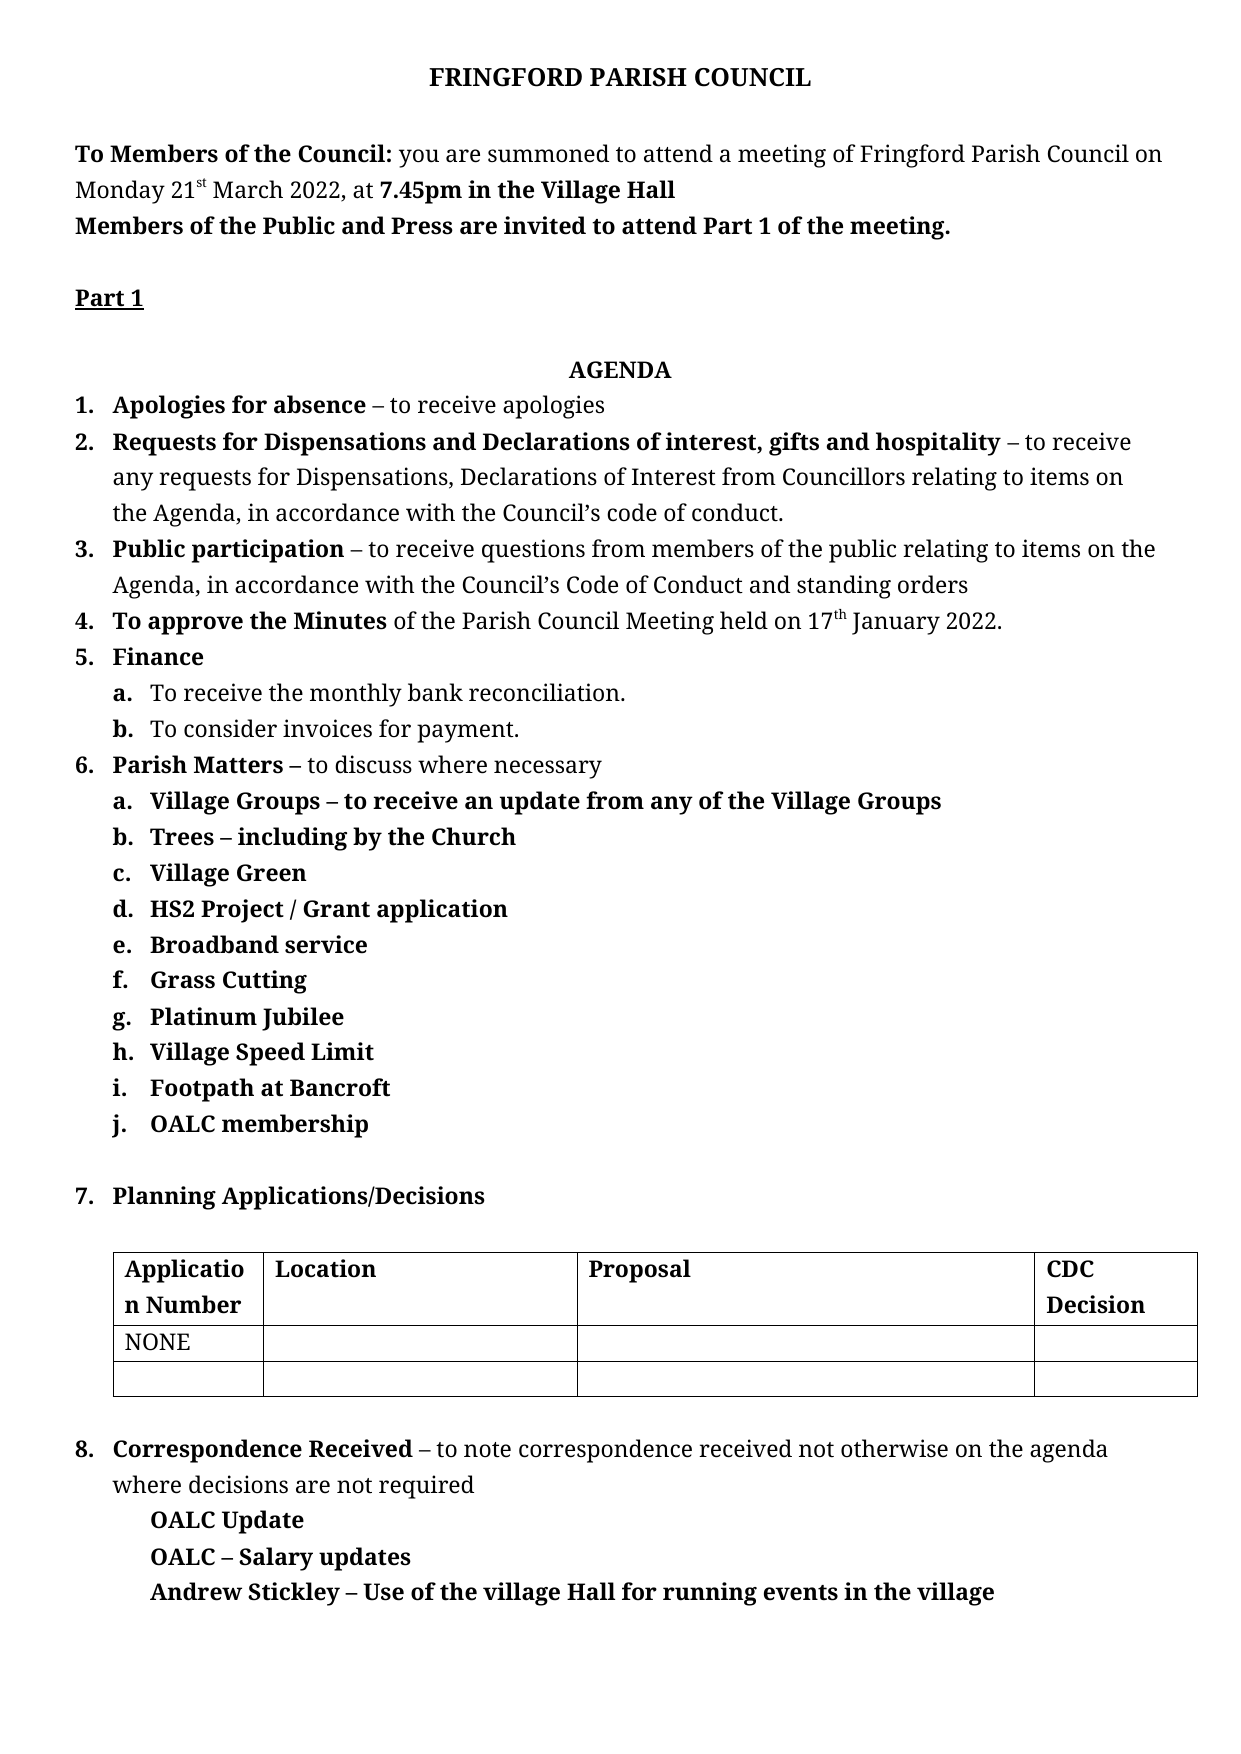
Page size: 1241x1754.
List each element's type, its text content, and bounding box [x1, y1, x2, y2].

list To receive the monthly bank reconciliation. [112, 677, 1165, 708]
table_cell [264, 1326, 577, 1361]
table_header Application Number [114, 1253, 263, 1324]
list Village Green [112, 857, 1165, 888]
table_cell NONE [114, 1326, 263, 1361]
list Planning Applications/Decisions [75, 1180, 1165, 1211]
text AGENDA [75, 353, 1165, 385]
list Correspondence Received – to note correspondence received not otherwise on the agenda where decisions are not required [75, 1433, 1165, 1500]
table_cell [578, 1326, 1034, 1361]
list Finance [75, 641, 1165, 672]
table_cell [1035, 1326, 1197, 1361]
list OALC – Salary updates [112, 1540, 1165, 1572]
list Footpath at Bancroft [112, 1072, 1165, 1103]
table_cell [578, 1362, 1034, 1396]
table_header Location [264, 1253, 577, 1324]
list To consider invoices for payment. [112, 713, 1165, 744]
table_header CDC Decision [1035, 1253, 1197, 1324]
list Trees – including by the Church [112, 821, 1165, 852]
list Andrew Stickley – Use of the village Hall for running events in the village [112, 1576, 1165, 1608]
text Members of the Public and Press are invited to attend Part 1 of the meeting. [75, 210, 1165, 241]
table_cell [1035, 1362, 1197, 1396]
list Platinum Jubilee [112, 1000, 1165, 1032]
list Village Groups – to receive an update from any of the Village Groups [112, 785, 1165, 816]
list OALC Update [112, 1504, 1165, 1536]
list HS2 Project / Grant application [112, 893, 1165, 924]
list Grass Cutting [112, 964, 1165, 996]
table_header Proposal [578, 1253, 1034, 1324]
list Public participation – to receive questions from members of the public relating to items on the Agenda, in accordance with the Council’s Code of Conduct and standing orders [75, 533, 1165, 600]
table_cell [264, 1362, 577, 1396]
list Apologies for absence – to receive apologies [75, 389, 1165, 421]
list Village Speed Limit [112, 1036, 1165, 1068]
list Requests for Dispensations and Declarations of interest, gifts and hospitality – to receive any requests for Dispensations, Declarations of Interest from Councillors relating to items on the Agenda, in accordance with the Council’s code of conduct. [75, 425, 1165, 528]
list Parish Matters – to discuss where necessary [75, 749, 1165, 780]
table_cell [114, 1362, 263, 1396]
list To approve the Minutes of the Parish Council Meeting held on 17th January 2022. [75, 605, 1165, 636]
text Part 1 [75, 282, 1165, 313]
text To Members of the Council: you are summoned to attend a meeting of Fringford Parish Council on Monday 21st March 2022, at 7.45pm in the Village Hall [75, 138, 1165, 205]
list Broadband service [112, 928, 1165, 960]
list OALC membership [112, 1108, 1165, 1139]
text FRINGFORD PARISH COUNCIL [75, 60, 1165, 94]
